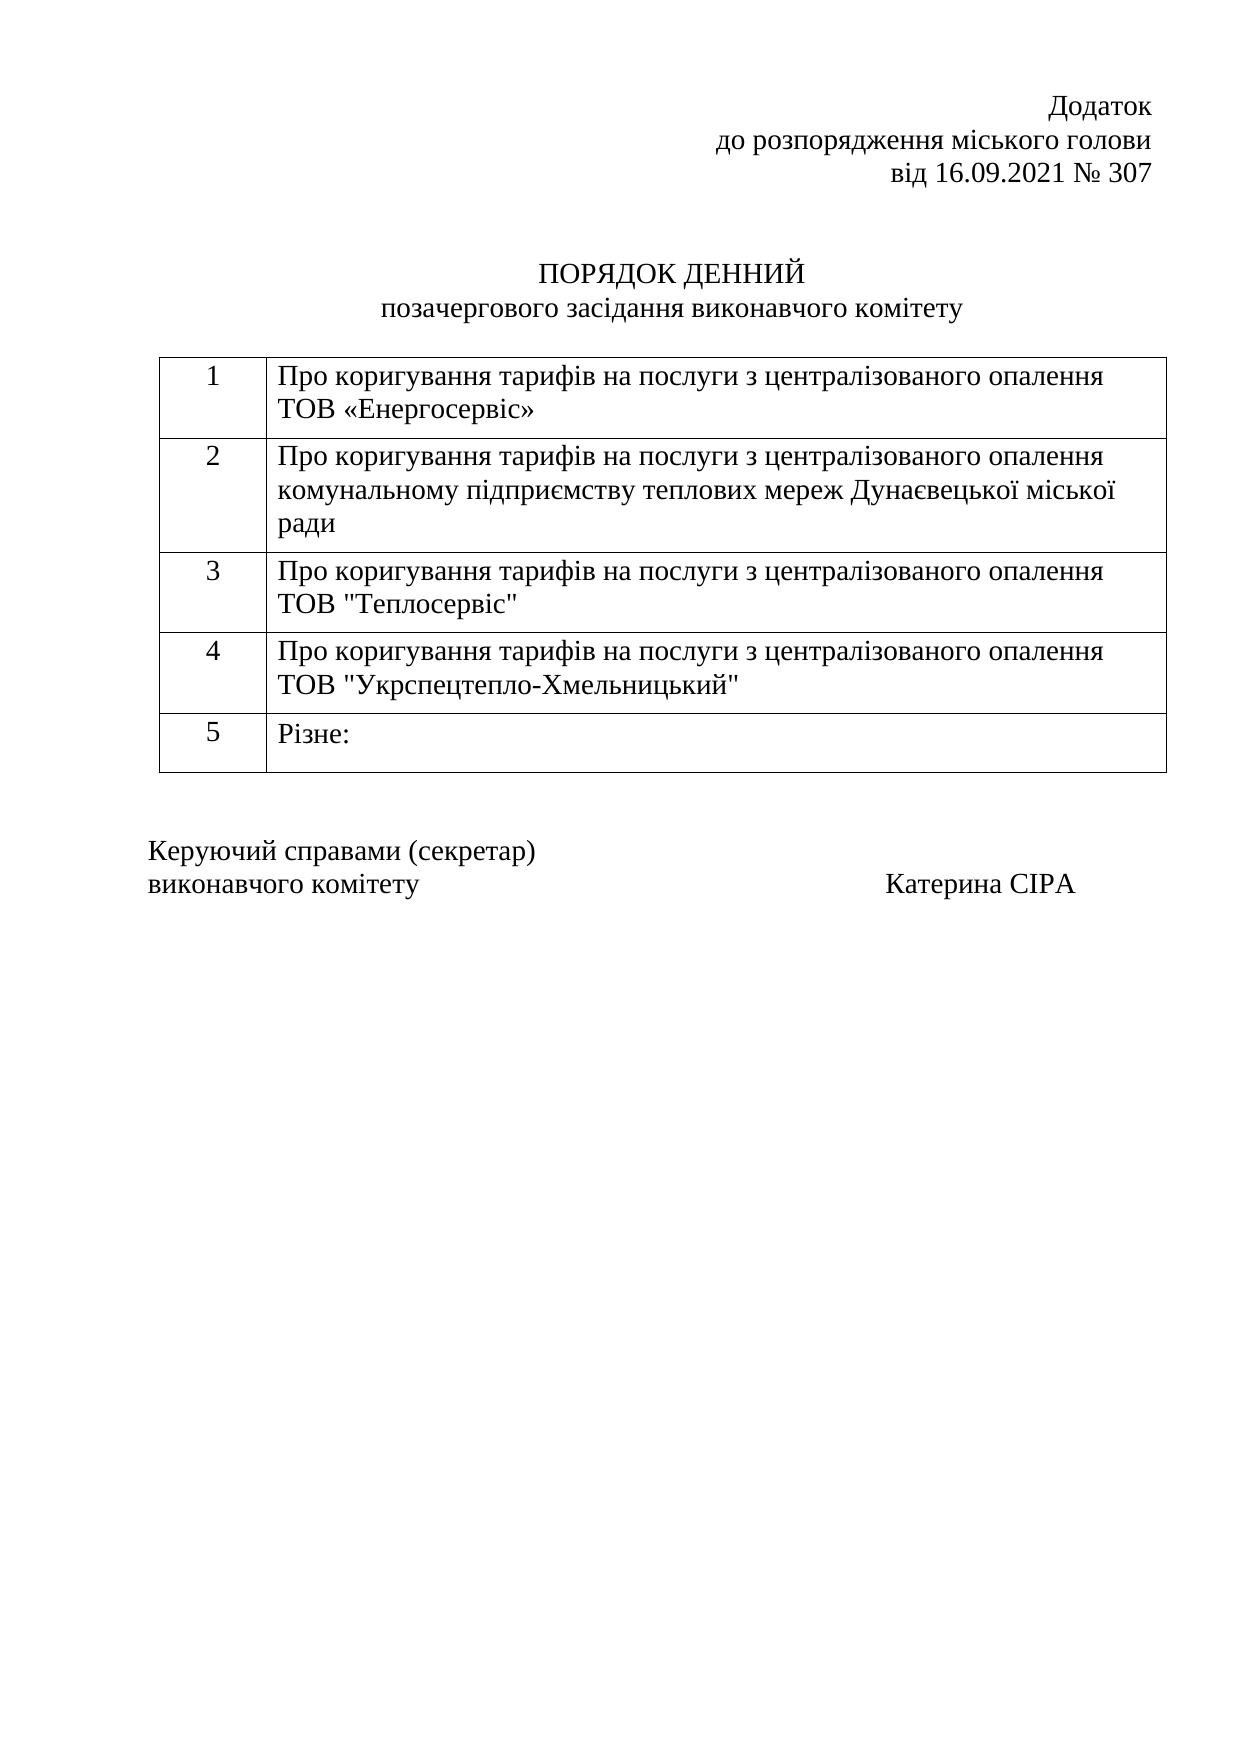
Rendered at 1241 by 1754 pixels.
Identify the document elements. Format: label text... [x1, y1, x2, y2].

table_cell Різне: [267, 714, 1166, 772]
table_cell 3 [160, 553, 266, 632]
text Керуючий справами (секретар) [148, 833, 1152, 866]
table_cell 2 [160, 439, 266, 552]
table_header Про коригування тарифів на послуги з централізованого опалення ТОВ «Енергосервіс» [267, 358, 1166, 437]
table_cell 4 [160, 633, 266, 713]
table_cell Про коригування тарифів на послуги з централізованого опалення комунальному підприємству теплових мереж Дунаєвецької міської ради [267, 439, 1166, 552]
table_cell 5 [160, 714, 266, 772]
text Додаток [192, 88, 1152, 122]
text від 16.09.2021 № 307 [192, 156, 1152, 189]
text виконавчого комітету Катерина СІРА [148, 866, 1152, 900]
table_header 1 [160, 358, 266, 437]
table_cell Про коригування тарифів на послуги з централізованого опалення ТОВ "Укрспецтепло-Хмельницький" [267, 633, 1166, 713]
text ПОРЯДОК ДЕННИЙ [192, 256, 1152, 290]
table_cell Про коригування тарифів на послуги з централізованого опалення ТОВ "Теплосервіс" [267, 553, 1166, 632]
text до розпорядження міського голови [192, 122, 1152, 156]
text позачергового засідання виконавчого комітету [192, 290, 1152, 323]
